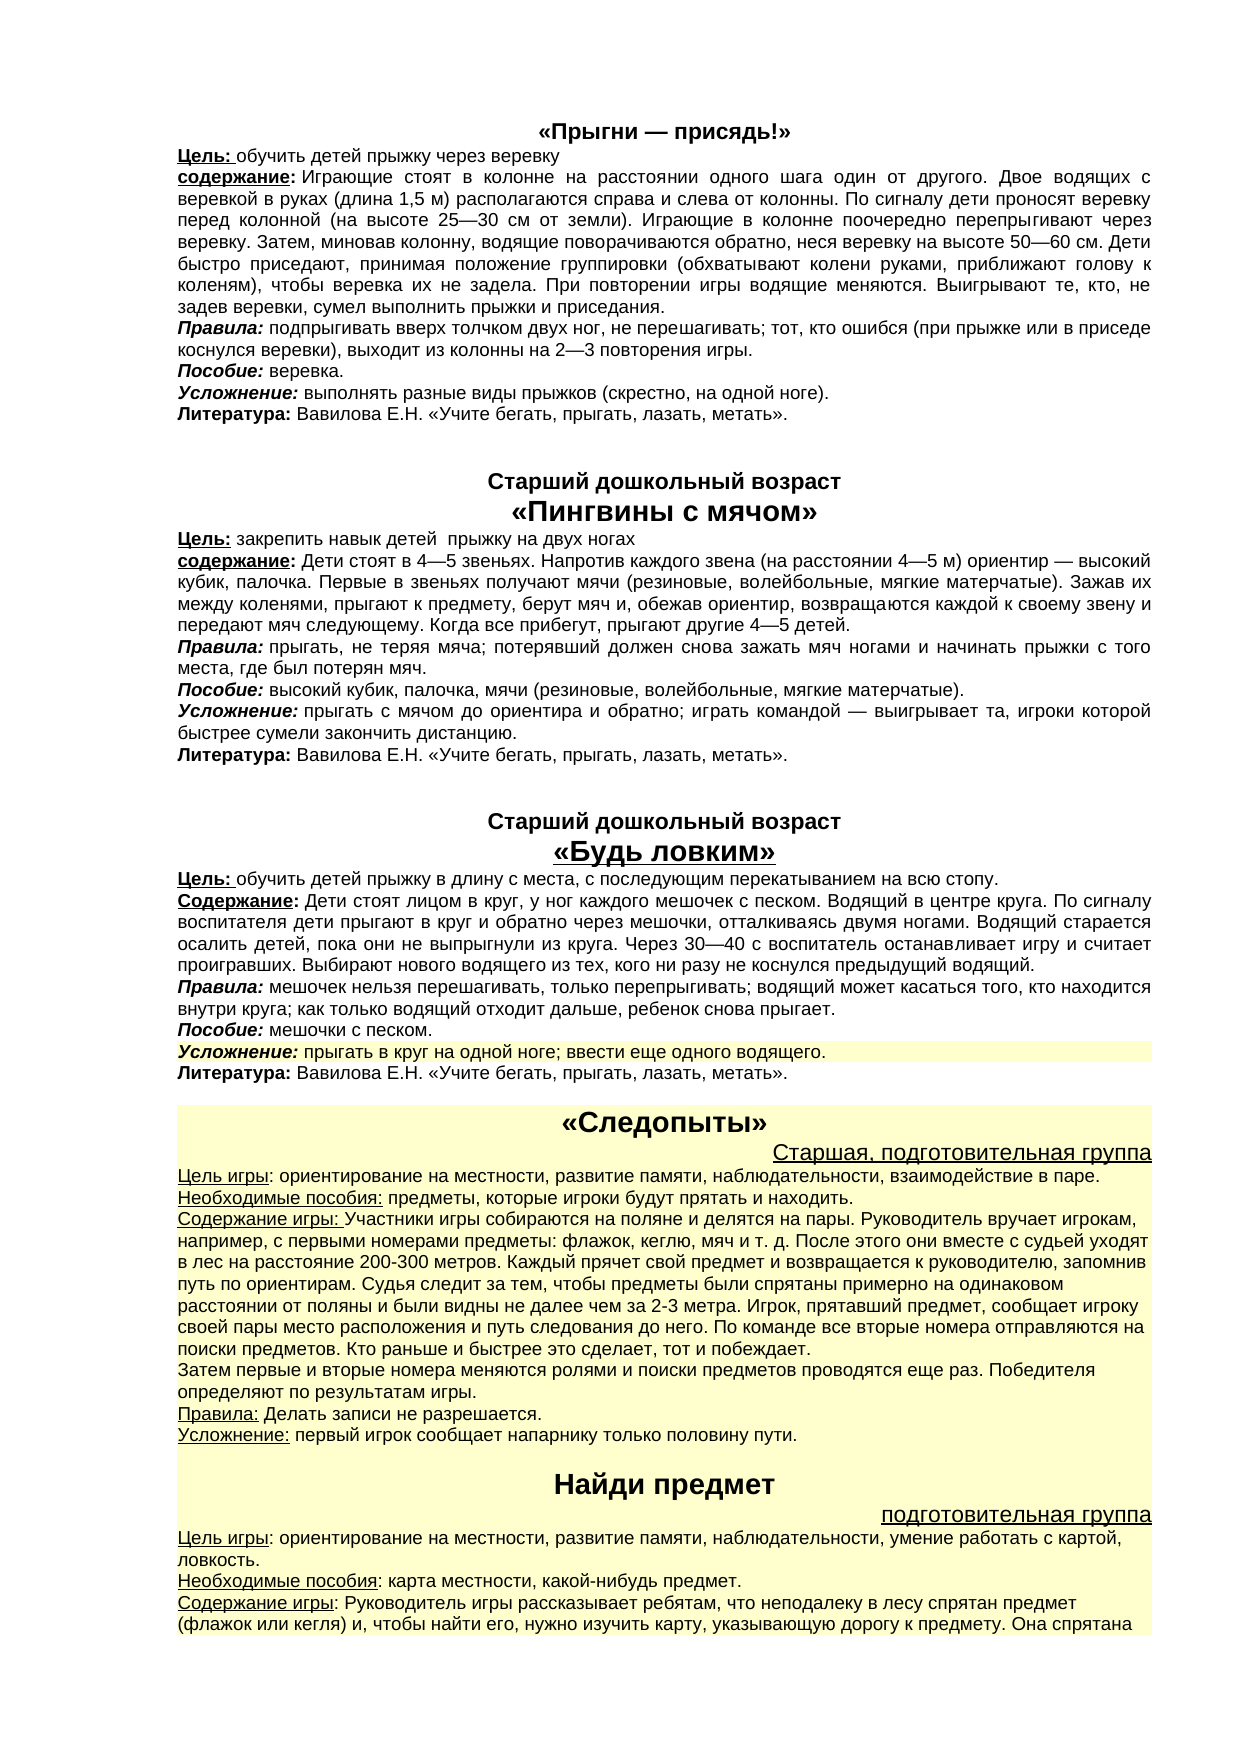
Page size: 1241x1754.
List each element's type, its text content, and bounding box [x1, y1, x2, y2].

text «Пингвины с мячом» [177, 494, 1152, 528]
text Найди предмет [177, 1467, 1152, 1501]
text Правила: мешочек нельзя перешагивать, только перепрыгивать; водящий может касаться того, кто находится внутри круга; как только водящий отходит дальше, ребенок снова прыгает. [177, 976, 1152, 1019]
text Цель: закрепить навык детей прыжку на двух ногах [177, 528, 1152, 549]
text «Прыгни — присядь!» [177, 118, 1152, 144]
text Цель: обучить детей прыжку через веревку [177, 144, 1152, 166]
text Литература: Вавилова Е.Н. «Учите бегать, прыгать, лазать, метать». [177, 1062, 1152, 1084]
text Цель игры: ориентирование на местности, развитие памяти, наблюдательности, умение работать с картой, ловкость. [177, 1527, 1152, 1570]
text Пособие: высокий кубик, палочка, мячи (резиновые, волейбольные, мягкие матерчатые). [177, 679, 1152, 700]
text Правила: Делать записи не разрешается. [177, 1402, 1152, 1424]
text Усложнение: первый игрок сообщает напарнику только половину пути. [177, 1424, 1152, 1445]
text Необходимые пособия: предметы, которые игроки будут прятать и находить. [177, 1187, 1152, 1208]
text Старший дошкольный возраст [177, 468, 1152, 494]
text Литература: Вавилова Е.Н. «Учите бегать, прыгать, лазать, метать». [177, 743, 1152, 765]
text Правила: прыгать, не теряя мяча; потерявший должен снова зажать мяч ногами и начинать прыжки с того места, где был потерян мяч. [177, 636, 1152, 679]
text Содержание игры: Участники игры собираются на поляне и делятся на пары. Руководитель вручает игрокам, например, с первыми номерами предметы: флажок, кеглю, мяч и т. д. После этого они вместе с судьей уходят в лес на расстояние 200-300 метров. Каждый прячет свой предмет и возвращается к руководителю, запомнив путь по ориентирам. Судья следит за тем, чтобы предметы были спрятаны примерно на одинаковом расстоянии от поляны и были видны не далее чем за 2-3 метра. Игрок, прятавший предмет, сообщает игроку своей пары место расположения и путь следования до него. По команде все вторые номера отправляются на поиски предметов. Кто раньше и быстрее это сделает, тот и побеждает. [177, 1208, 1152, 1359]
text Затем первые и вторые номера меняются ролями и поиски предметов проводятся еще раз. Победителя определяют по результатам игры. [177, 1359, 1152, 1402]
text Старший дошкольный возраст [177, 808, 1152, 834]
text «Будь ловким» [177, 834, 1152, 868]
text Цель: обучить детей прыжку в длину с места, с последующим перекатыванием на всю стопу. [177, 868, 1152, 889]
text Усложнение: прыгать с мячом до ориентира и обратно; играть командой — выигрывает та, игроки которой быстрее сумели закончить дистанцию. [177, 700, 1152, 743]
text Литература: Вавилова Е.Н. «Учите бегать, прыгать, лазать, метать». [177, 403, 1152, 425]
text Старшая, подготовительная группа [177, 1139, 1152, 1165]
text подготовительная группа [177, 1501, 1152, 1527]
text содержание: Играющие стоят в колонне на расстоянии одного шага один от другого. Двое водящих с веревкой в руках (длина 1,5 м) располагаются справа и слева от колонны. По сигналу дети проносят веревку перед колонной (на высоте 25—30 см от земли). Играющие в колонне поочередно перепрыгивают через веревку. Затем, миновав колонну, водящие поворачиваются обратно, неся веревку на высоте 50—60 см. Дети быстро приседают, принимая положение группировки (обхватывают колени руками, приближают голову к коленям), чтобы веревка их не задела. При повторении игры водящие меняются. Выигрывают те, кто, не задев веревки, сумел выполнить прыжки и приседания. [177, 166, 1152, 317]
text Усложнение: прыгать в круг на одной ноге; ввести еще одного водящего. [177, 1041, 1152, 1062]
text «Следопыты» [177, 1105, 1152, 1139]
text Пособие: мешочки с песком. [177, 1019, 1152, 1041]
text Цель игры: ориентирование на местности, развитие памяти, наблюдательности, взаимодействие в паре. [177, 1165, 1152, 1187]
text содержание: Дети стоят в 4—5 звеньях. Напротив каждого звена (на расстоянии 4—5 м) ориентир — высокий кубик, палочка. Первые в звеньях получают мячи (резиновые, волейбольные, мягкие матерчатые). Зажав их между коленями, прыгают к предмету, берут мяч и, обежав ориентир, возвращаются каждой к своему звену и передают мяч следующему. Когда все прибегут, прыгают другие 4—5 детей. [177, 549, 1152, 636]
text Содержание: Дети стоят лицом в круг, у ног каждого мешочек с песком. Водящий в центре круга. По сигналу воспитателя дети прыгают в круг и обратно через мешочки, отталкиваясь двумя ногами. Водящий старается осалить детей, пока они не выпрыгнули из круга. Через 30—40 с воспитатель останавливает игру и считает проигравших. Выбирают нового водящего из тех, кого ни разу не коснулся предыдущий водящий. [177, 889, 1152, 976]
text Правила: подпрыгивать вверх толчком двух ног, не перешагивать; тот, кто ошибся (при прыжке или в приседе коснулся веревки), выходит из колонны на 2—3 повторения игры. [177, 317, 1152, 360]
text Усложнение: выполнять разные виды прыжков (скрестно, на одной ноге). [177, 382, 1152, 403]
text Пособие: веревка. [177, 360, 1152, 382]
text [177, 1592, 1152, 1635]
text Необходимые пособия: карта местности, какой-нибудь предмет. [177, 1570, 1152, 1592]
